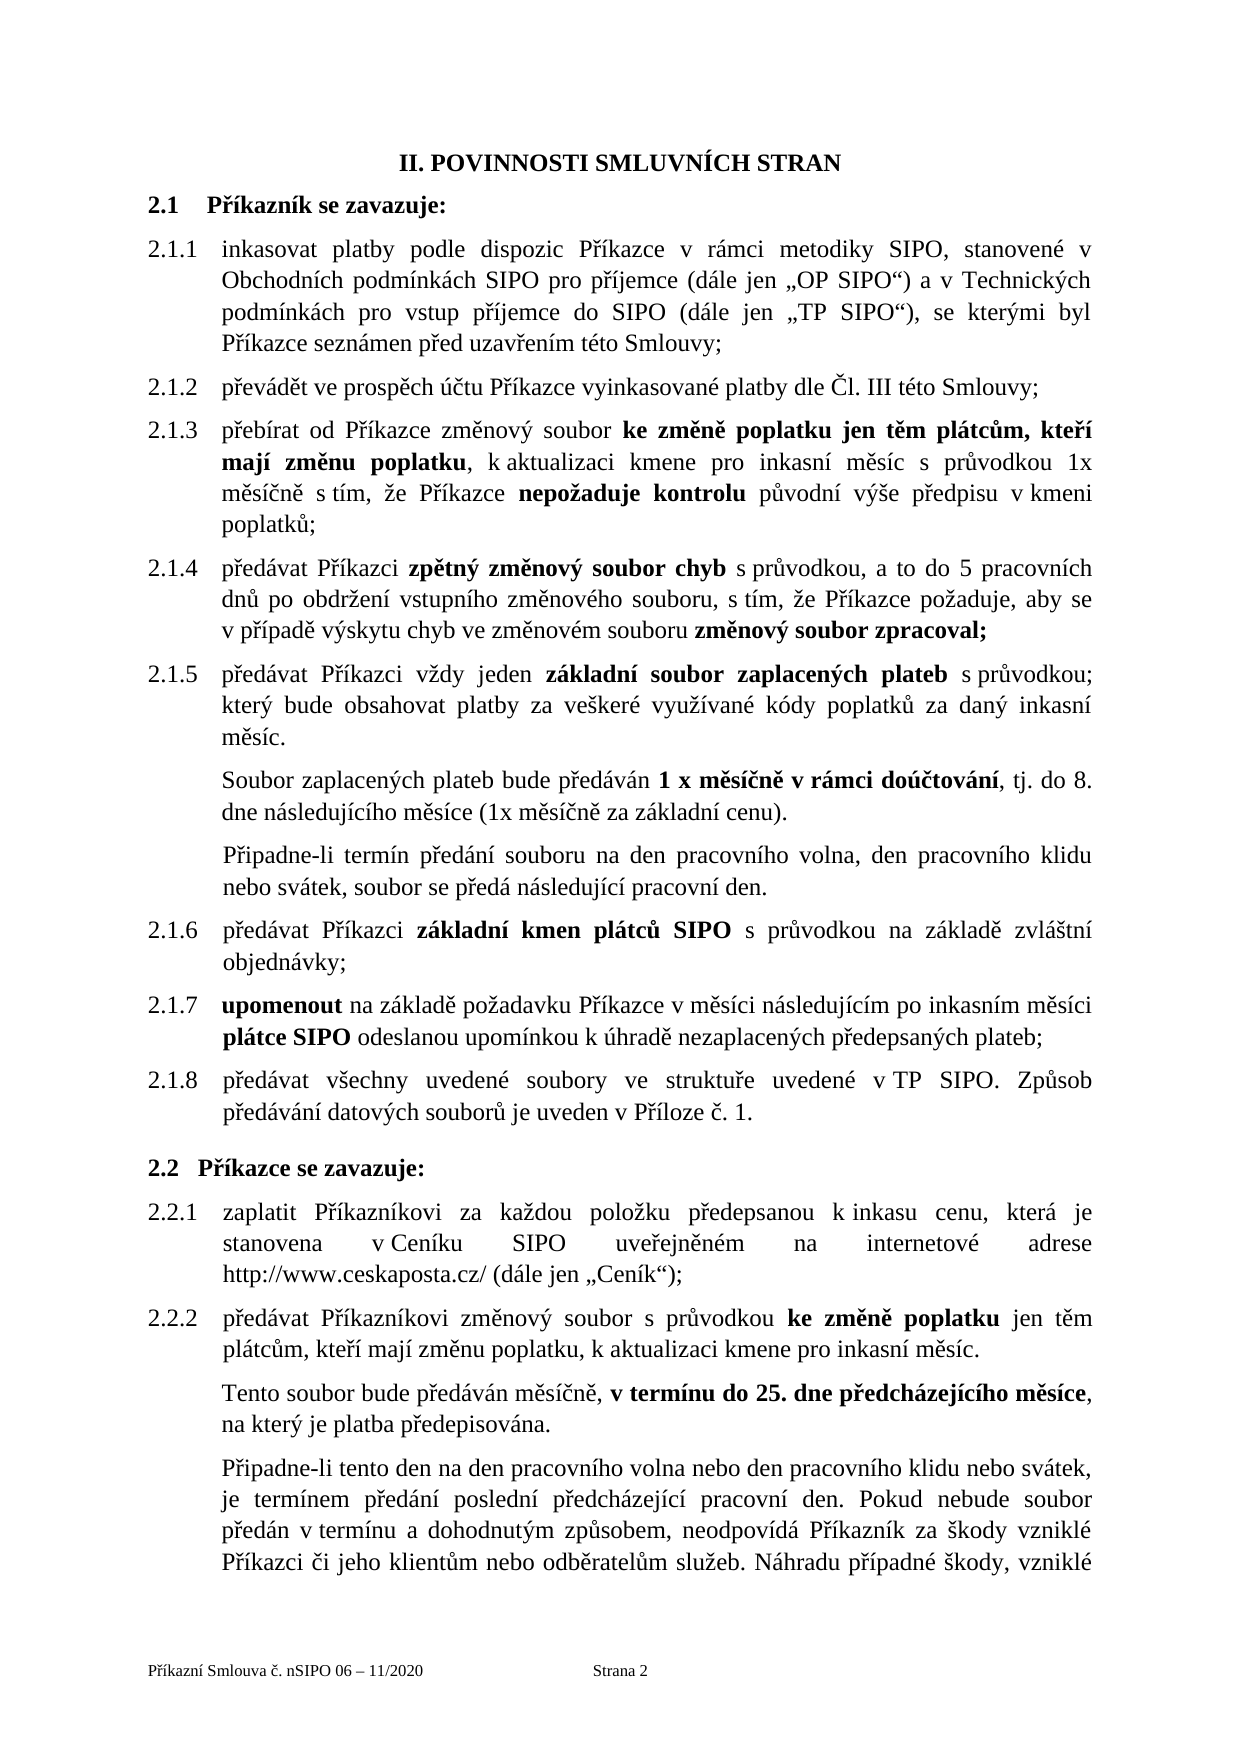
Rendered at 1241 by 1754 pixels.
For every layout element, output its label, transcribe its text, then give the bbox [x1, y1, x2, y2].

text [221, 1451, 1093, 1576]
list převádět ve prospěch účtu Příkazce vyinkasované platby dle Čl. III této Smlouvy; [148, 370, 1093, 401]
list upomenout na základě požadavku Příkazce v měsíci následujícím po inkasním měsíci plátce SIPO odeslanou upomínkou k úhradě nezaplacených předepsaných plateb; [148, 989, 1093, 1051]
list předávat Příkazci vždy jeden základní soubor zaplacených plateb s průvodkou; který bude obsahovat platby za veškeré využívané kódy poplatků za daný inkasní měsíc. [148, 658, 1093, 751]
list předávat Příkazníkovi změnový soubor s průvodkou ke změně poplatku jen těm plátcům, kteří mají změnu poplatku, k aktualizaci kmene pro inkasní měsíc. [148, 1301, 1093, 1364]
text 2.1 Příkazník se zavazuje: [148, 189, 1093, 220]
list předávat Příkazci základní kmen plátců SIPO s průvodkou na základě zvláštní objednávky; [148, 914, 1093, 976]
list předávat všechny uvedené soubory ve struktuře uvedené v TP SIPO. Způsob předávání datových souborů je uveden v Příloze č. 1. [148, 1064, 1093, 1126]
list přebírat od Příkazce změnový soubor ke změně poplatku jen těm plátcům, kteří mají změnu poplatku, k aktualizaci kmene pro inkasní měsíc s průvodkou 1x měsíčně s tím, že Příkazce nepožaduje kontrolu původní výše předpisu v kmeni poplatků; [148, 414, 1093, 539]
list předávat Příkazci zpětný změnový soubor chyb s průvodkou, a to do 5 pracovních dnů po obdržení vstupního změnového souboru, s tím, že Příkazce požaduje, aby se v případě výskytu chyb ve změnovém souboru změnový soubor zpracoval; [148, 551, 1093, 645]
text Připadne-li termín předání souboru na den pracovního volna, den pracovního klidu nebo svátek, soubor se předá následující pracovní den. [223, 839, 1093, 901]
text II. POVINNOSTI SMLUVNÍCH STRAN [148, 148, 1093, 176]
text Soubor zaplacených plateb bude předáván 1 x měsíčně v rámci doúčtování, tj. do 8. dne následujícího měsíce (1x měsíčně za základní cenu). [221, 764, 1093, 826]
list zaplatit Příkazníkovi za každou položku předepsanou k inkasu cenu, která je stanovena v Ceníku SIPO uveřejněném na internetové adrese http://www.ceskaposta.cz/ (dále jen „Ceník“); [148, 1195, 1093, 1289]
list inkasovat platby podle dispozic Příkazce v rámci metodiky SIPO, stanovené v Obchodních podmínkách SIPO pro příjemce (dále jen „OP SIPO“) a v Technických podmínkách pro vstup příjemce do SIPO (dále jen „TP SIPO“), se kterými byl Příkazce seznámen před uzavřením této Smlouvy; [148, 233, 1093, 358]
list Příkazce se zavazuje: [148, 1151, 1093, 1183]
text Tento soubor bude předáván měsíčně, v termínu do 25. dne předcházejícího měsíce, na který je platba předepisována. [221, 1376, 1093, 1439]
